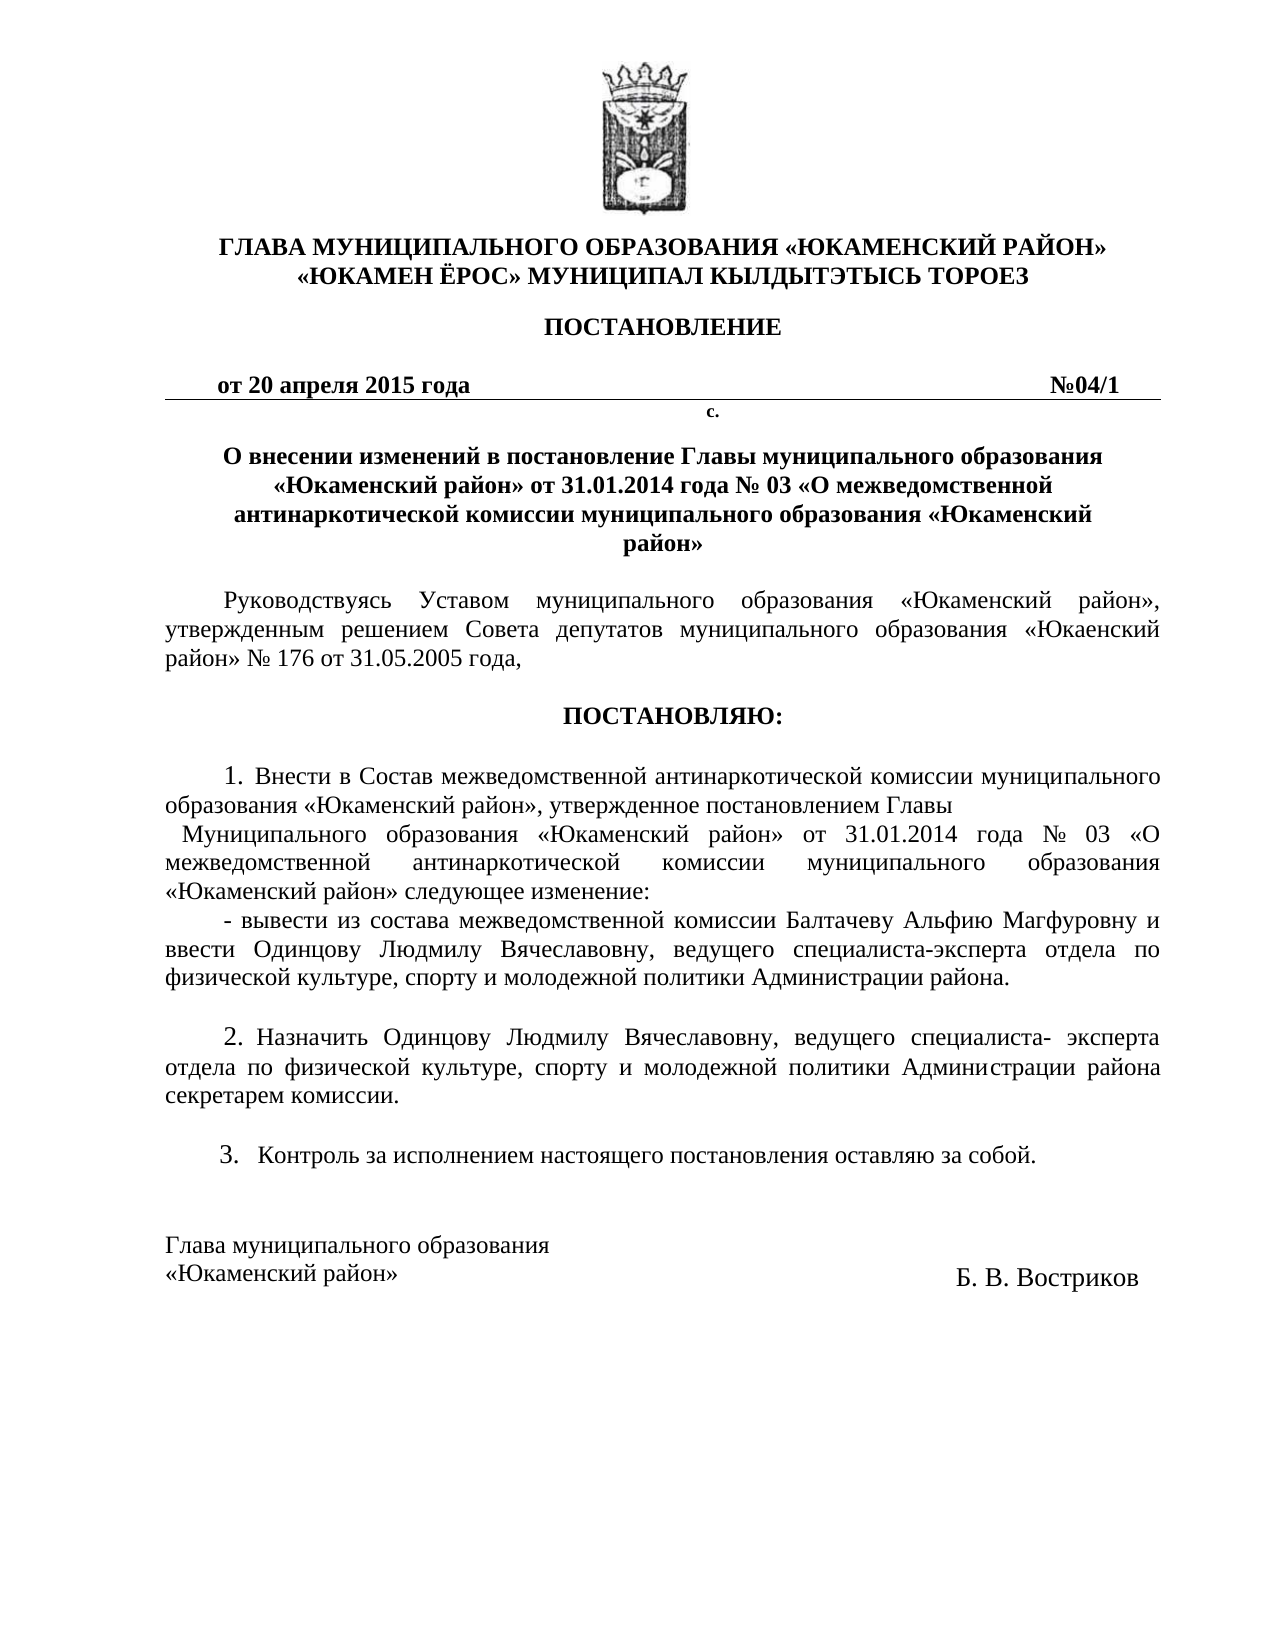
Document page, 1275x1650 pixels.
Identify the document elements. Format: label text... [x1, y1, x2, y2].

list Внести в Состав межведомственной антинаркотической комиссии муниципального образования «Юкаменский район», утвержденное постановлением Главы [165, 759, 1161, 819]
text Глава муниципального образования [165, 1230, 1161, 1258]
list Назначить Одинцову Людмилу Вячеславовну, ведущего специалиста- эксперта отдела по физической культуре, спорту и молодежной политики Администрации района секретарем комиссии. [165, 1020, 1161, 1109]
text ПОСТАНОВЛЯЮ: [559, 701, 1161, 730]
text Муниципального образования «Юкаменский район» от 31.01.2014 года № 03 «О межведомственной антинаркотической комиссии муниципального образования «Юкаменский район» следующее изменение: [165, 819, 1161, 905]
picture [602, 61, 691, 216]
text ГЛАВА МУНИЦИПАЛЬНОГО ОБРАЗОВАНИЯ «ЮКАМЕНСКИЙ РАЙОН» «ЮКАМЕН ЁРОС» МУНИЦИПАЛ КЫЛДЫТЭТЫСЬ ТОРОЕЗ [165, 232, 1161, 289]
text - вывести из состава межведомственной комиссии Балтачеву Альфию Магфуровну и ввести Одинцову Людмилу Вячеславовну, ведущего специалиста-эксперта отдела по физической культуре, спорту и молодежной политики Администрации района. [165, 905, 1161, 991]
text «Юкаменский район» [165, 1258, 1161, 1287]
text Руководствуясь Уставом муниципального образования «Юкаменский район», утвержденным решением Совета депутатов муниципального образования «Юкаенский район» № 176 от 31.05.2005 года, [165, 586, 1161, 672]
text О внесении изменений в постановление Главы муниципального образования «Юкаменский район» от 31.01.2014 года № 03 «О межведомственной антинаркотической комиссии муниципального образования «Юкаменский район» [165, 441, 1161, 556]
list Контроль за исполнением настоящего постановления оставляю за собой. [165, 1138, 1161, 1169]
text от 20 апреля 2015 года №04/1 [165, 370, 1161, 399]
text ПОСТАНОВЛЕНИЕ [165, 312, 1161, 341]
